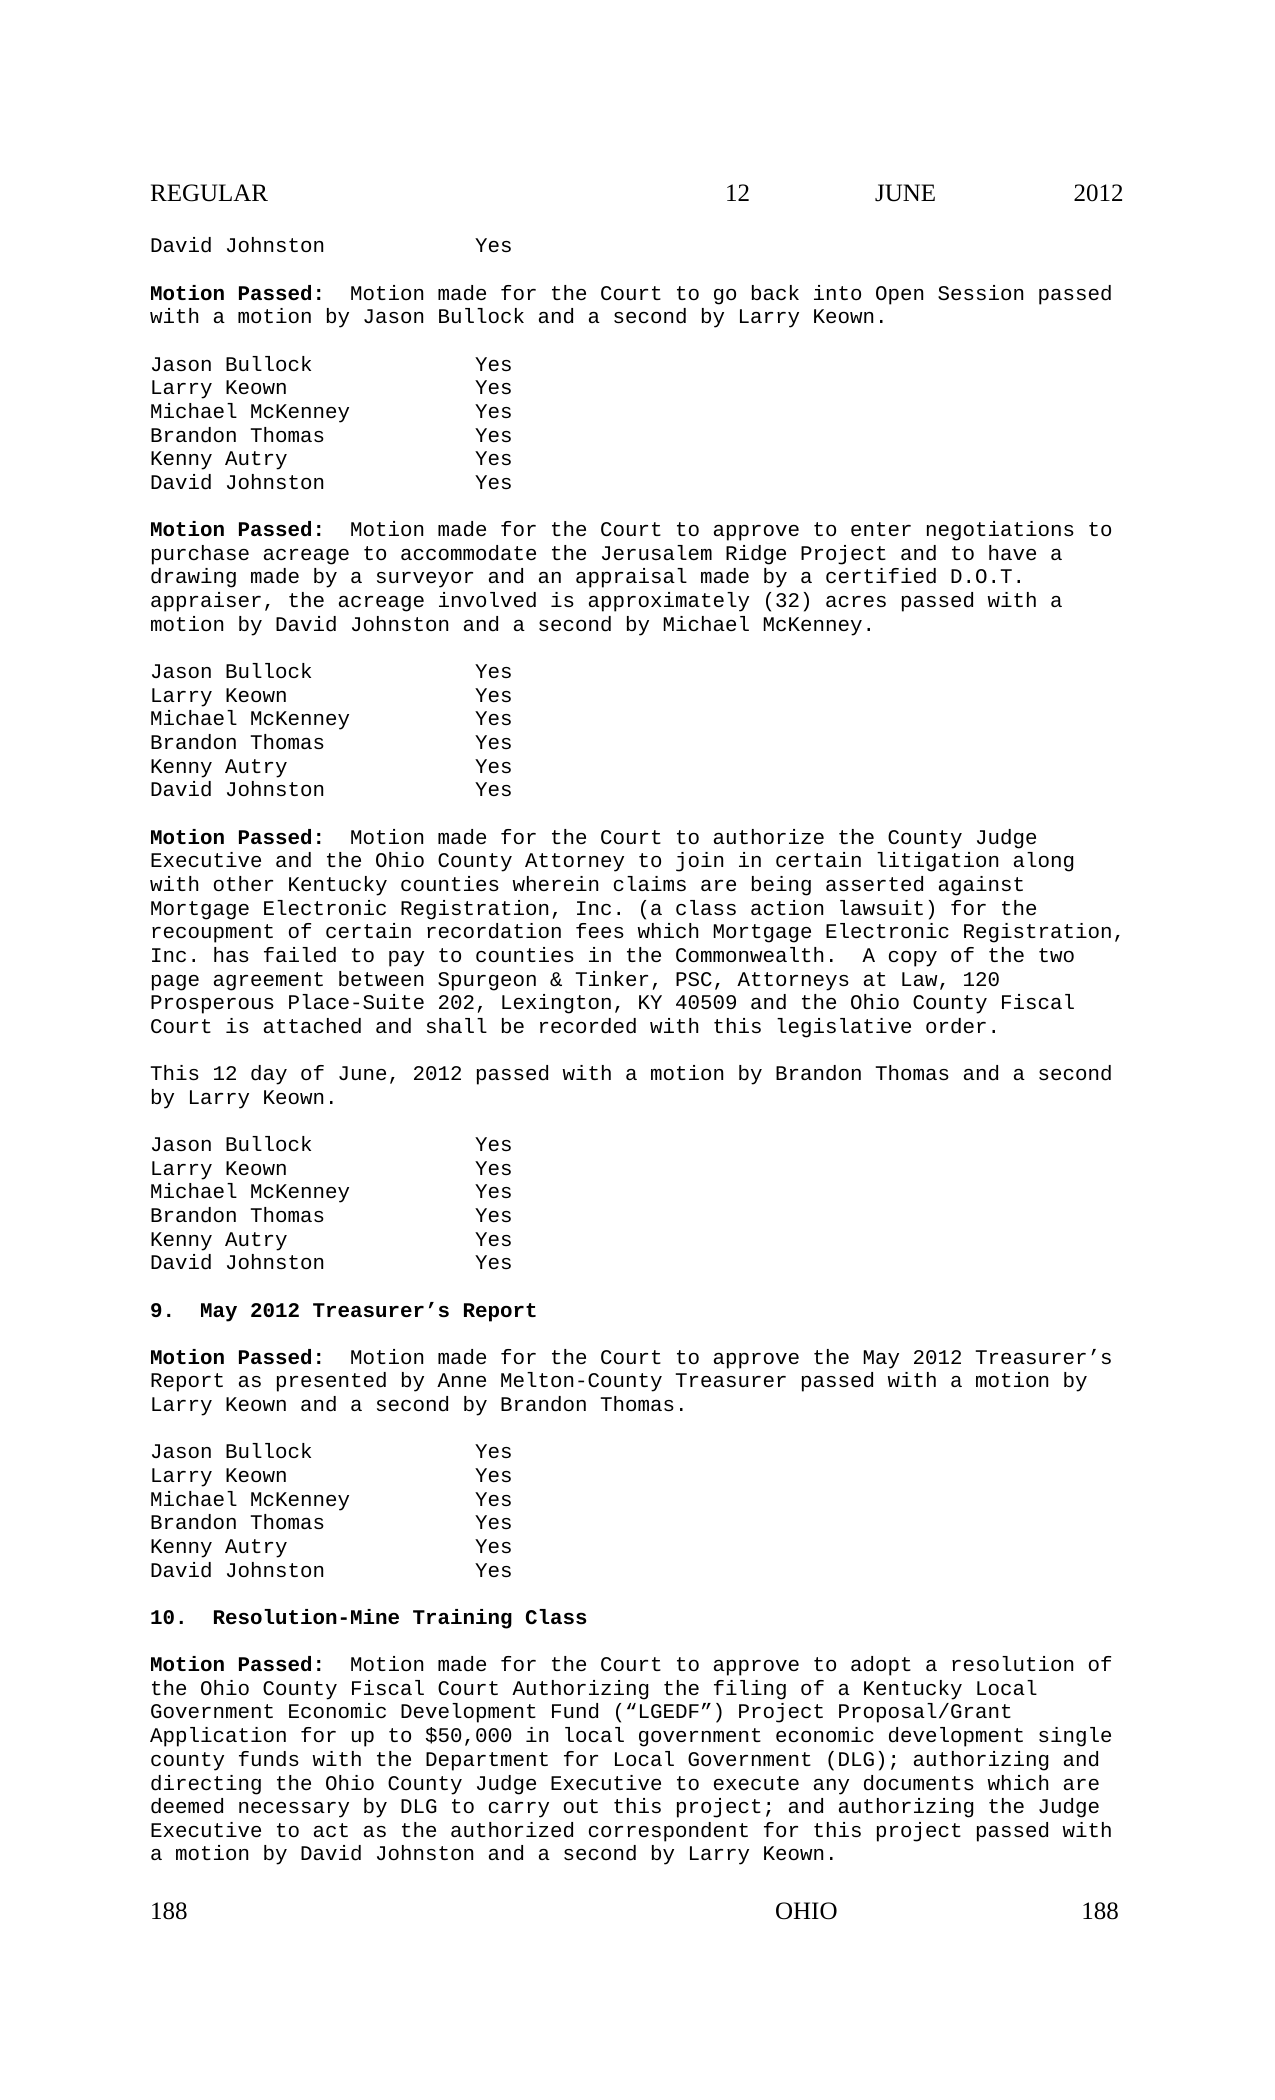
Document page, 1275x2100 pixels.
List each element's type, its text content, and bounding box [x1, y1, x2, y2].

text Kenny Autry Yes [150, 1536, 1125, 1560]
text Larry Keown Yes [150, 377, 1125, 401]
text David Johnston Yes [150, 236, 1125, 259]
text 188 OHIO 188 [150, 1896, 1121, 1924]
text Motion Passed: Motion made for the Court to approve the May 2012 Treasurer’s Report as presented by Anne Melton-County Treasurer passed with a motion by Larry Keown and a second by Brandon Thomas. [150, 1347, 1125, 1418]
text Motion Passed: Motion made for the Court to authorize the County Judge Executive and the Ohio County Attorney to join in certain litigation along with other Kentucky counties wherein claims are being asserted against Mortgage Electronic Registration, Inc. (a class action lawsuit) for the recoupment of certain recordation fees which Mortgage Electronic Registration, Inc. has failed to pay to counties in the Commonwealth. A copy of the two page agreement between Spurgeon & Tinker, PSC, Attorneys at Law, 120 Prosperous Place-Suite 202, Lexington, KY 40509 and the Ohio County Fiscal Court is attached and shall be recorded with this legislative order. [150, 827, 1125, 1039]
text Kenny Autry Yes [150, 756, 1125, 779]
text REGULAR 12 JUNE 2012 [150, 178, 1125, 207]
text Larry Keown Yes [150, 685, 1125, 708]
text Motion Passed: Motion made for the Court to approve to enter negotiations to purchase acreage to accommodate the Jerusalem Ridge Project and to have a drawing made by a surveyor and an appraisal made by a certified D.O.T. appraiser, the acreage involved is approximately (32) acres passed with a motion by David Johnston and a second by Michael McKenney. [150, 519, 1125, 637]
text Michael McKenney Yes [150, 1489, 1125, 1512]
text David Johnston Yes [150, 1252, 1125, 1276]
text Jason Bullock Yes [150, 1441, 1125, 1465]
text Larry Keown Yes [150, 1158, 1125, 1181]
text David Johnston Yes [150, 472, 1125, 496]
text Michael McKenney Yes [150, 708, 1125, 732]
text Larry Keown Yes [150, 1465, 1125, 1489]
text Michael McKenney Yes [150, 1181, 1125, 1205]
text Brandon Thomas Yes [150, 425, 1125, 448]
text This 12 day of June, 2012 passed with a motion by Brandon Thomas and a second by Larry Keown. [150, 1063, 1125, 1110]
text David Johnston Yes [150, 1560, 1125, 1583]
text David Johnston Yes [150, 779, 1125, 803]
text Motion Passed: Motion made for the Court to approve to adopt a resolution of the Ohio County Fiscal Court Authorizing the filing of a Kentucky Local Government Economic Development Fund (“LGEDF”) Project Proposal/Grant Application for up to $50,000 in local government economic development single county funds with the Department for Local Government (DLG); authorizing and directing the Ohio County Judge Executive to execute any documents which are deemed necessary by DLG to carry out this project; and authorizing the Judge Executive to act as the authorized correspondent for this project passed with a motion by David Johnston and a second by Larry Keown. [150, 1654, 1125, 1867]
text 10. Resolution-Mine Training Class [150, 1607, 1125, 1631]
text Jason Bullock Yes [150, 354, 1125, 377]
text Jason Bullock Yes [150, 1134, 1125, 1158]
text Brandon Thomas Yes [150, 1512, 1125, 1536]
text Brandon Thomas Yes [150, 732, 1125, 756]
text Michael McKenney Yes [150, 401, 1125, 425]
text Jason Bullock Yes [150, 661, 1125, 685]
text Kenny Autry Yes [150, 448, 1125, 472]
text Motion Passed: Motion made for the Court to go back into Open Session passed with a motion by Jason Bullock and a second by Larry Keown. [150, 283, 1125, 330]
text Kenny Autry Yes [150, 1229, 1125, 1252]
text Brandon Thomas Yes [150, 1205, 1125, 1229]
text 9. May 2012 Treasurer’s Report [150, 1299, 1125, 1323]
